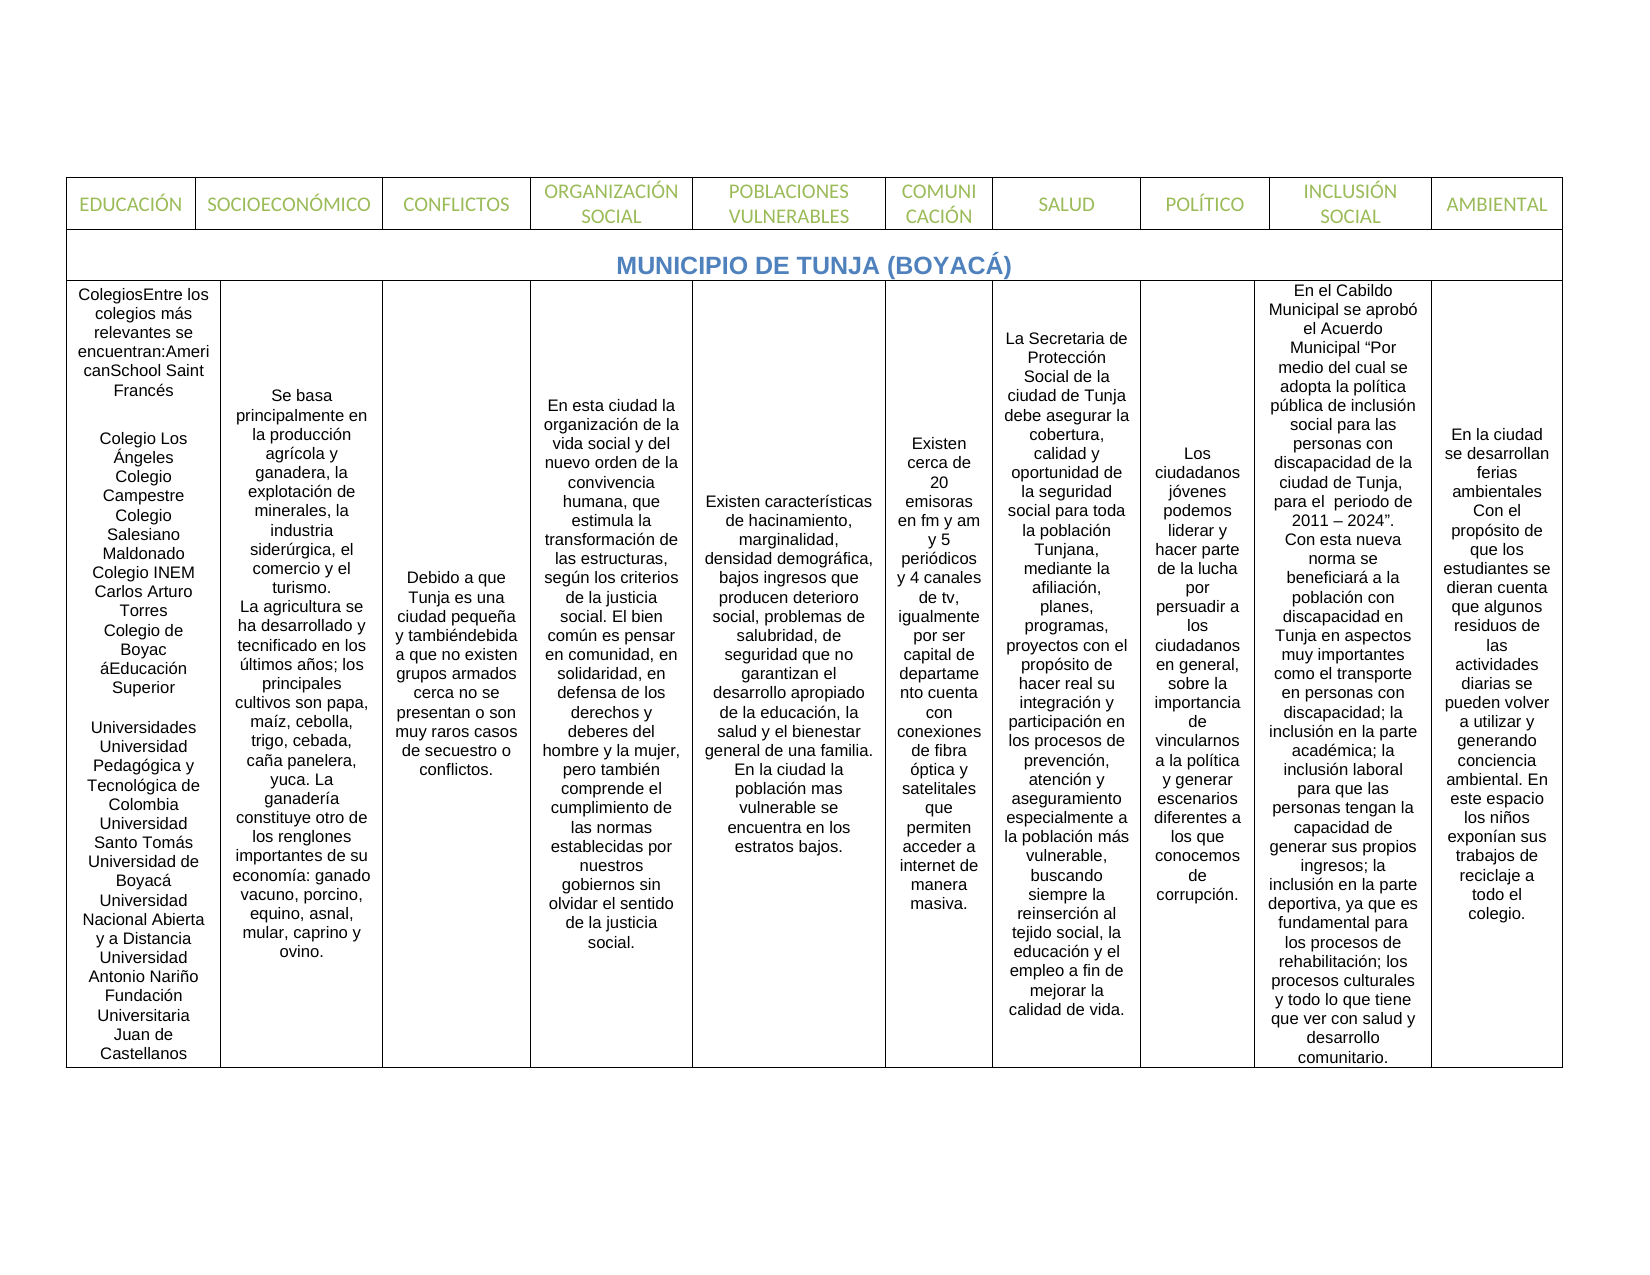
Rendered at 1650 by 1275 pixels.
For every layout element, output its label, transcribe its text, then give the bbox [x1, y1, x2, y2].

table_cell Existen características de hacinamiento, marginalidad, densidad demográfica, bajos ingresos que producen deterioro social, problemas de salubridad, de seguridad que no garantizan el desarrollo apropiado de la educación, la salud y el bienestar general de una familia. En la ciudad la población mas vulnerable se encuentra en los estratos bajos. [693, 281, 885, 1067]
table_header SALUD [993, 178, 1140, 229]
table_cell En el Cabildo Municipal se aprobó el Acuerdo Municipal “Por medio del cual se adopta la política pública de inclusión social para las personas con discapacidad de la ciudad de Tunja, para el periodo de 2011 – 2024”. Con esta nueva norma se beneficiará a la población con discapacidad en Tunja en aspectos muy importantes como el transporte en personas con discapacidad; la inclusión en la parte académica; la inclusión laboral para que las personas tengan la capacidad de generar sus propios ingresos; la inclusión en la parte deportiva, ya que es fundamental para los procesos de rehabilitación; los procesos culturales y todo lo que tiene que ver con salud y desarrollo comunitario. [1255, 281, 1431, 1067]
table_header ORGANIZACIÓN SOCIAL [531, 178, 692, 229]
table_cell En esta ciudad la organización de la vida social y del nuevo orden de la convivencia humana, que estimula la transformación de las estructuras, según los criterios de la justicia social. El bien común es pensar en comunidad, en solidaridad, en defensa de los derechos y deberes del hombre y la mujer, pero también comprende el cumplimiento de las normas establecidas por nuestros gobiernos sin olvidar el sentido de la justicia social. [531, 281, 692, 1067]
table_cell ColegiosEntre los colegios más relevantes se encuentran:AmericanSchool Saint Francés Colegio Los Ángeles Colegio Campestre Colegio Salesiano Maldonado Colegio INEM Carlos Arturo Torres Colegio de BoyacáEducación Superior Universidades Universidad Pedagógica y Tecnológica de Colombia Universidad Santo Tomás Universidad de Boyacá Universidad Nacional Abierta y a Distancia Universidad Antonio Nariño Fundación Universitaria Juan de Castellanos [67, 281, 220, 1067]
table_cell Los ciudadanos jóvenes podemos liderar y hacer parte de la lucha por persuadir a los ciudadanos en general, sobre la importancia de vincularnos a la política y generar escenarios diferentes a los que conocemos de corrupción. [1141, 281, 1254, 1067]
table_header INCLUSIÓN SOCIAL [1270, 178, 1431, 229]
table_header AMBIENTAL [1432, 178, 1562, 229]
table_header POBLACIONES VULNERABLES [693, 178, 885, 229]
table_header COMUNICACIÓN [886, 178, 992, 229]
table_cell MUNICIPIO DE TUNJA (BOYACÁ) [67, 230, 1562, 280]
table_cell Debido a que Tunja es una ciudad pequeña y tambiéndebida a que no existen grupos armados cerca no se presentan o son muy raros casos de secuestro o conflictos. [383, 281, 530, 1067]
table_cell Se basa principalmente en la producción agrícola y ganadera, la explotación de minerales, la industria siderúrgica, el comercio y el turismo. La agricultura se ha desarrollado y tecnificado en los últimos años; los principales cultivos son papa, maíz, cebolla, trigo, cebada, caña panelera, yuca. La ganadería constituye otro de los renglones importantes de su economía: ganado vacuno, porcino, equino, asnal, mular, caprino y ovino. [221, 281, 382, 1067]
table_cell La Secretaria de Protección Social de la ciudad de Tunja debe asegurar la cobertura, calidad y oportunidad de la seguridad social para toda la población Tunjana, mediante la afiliación, planes, programas, proyectos con el propósito de hacer real su integración y participación en los procesos de prevención, atención y aseguramiento especialmente a la población más vulnerable, buscando siempre la reinserción al tejido social, la educación y el empleo a fin de mejorar la calidad de vida. [993, 281, 1140, 1067]
table_header SOCIOECONÓMICO [196, 178, 382, 229]
table_cell En la ciudad se desarrollan ferias ambientales Con el propósito de que los estudiantes se dieran cuenta que algunos residuos de las actividades diarias se pueden volver a utilizar y generando conciencia ambiental. En este espacio los niños exponían sus trabajos de reciclaje a todo el colegio. [1432, 281, 1562, 1067]
table_header CONFLICTOS [383, 178, 530, 229]
table_header EDUCACIÓN [67, 178, 195, 229]
table_cell Existen cerca de 20 emisoras en fm y am y 5 periódicos y 4 canales de tv, igualmente por ser capital de departamento cuenta con conexiones de fibra óptica y satelitales que permiten acceder a internet de manera masiva. [886, 281, 992, 1067]
table_header POLÍTICO [1141, 178, 1269, 229]
